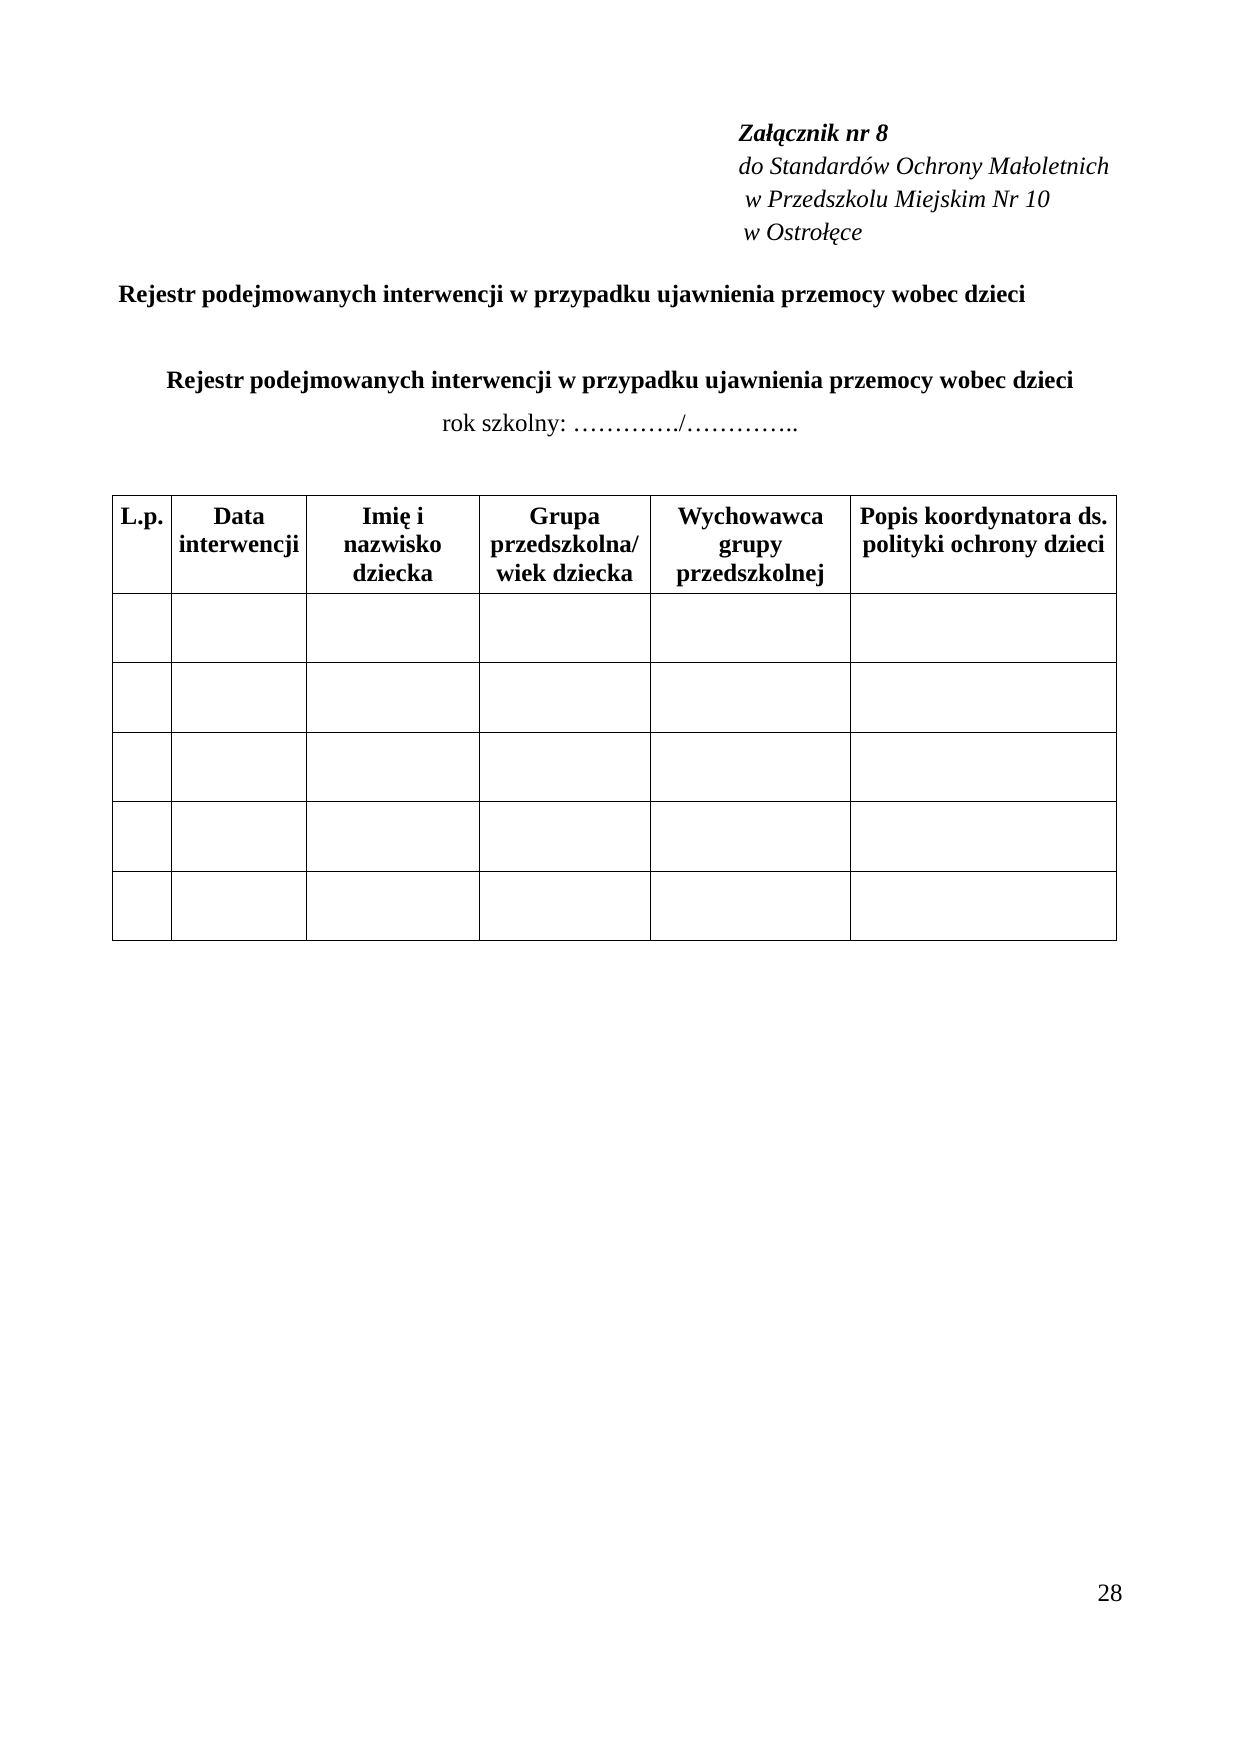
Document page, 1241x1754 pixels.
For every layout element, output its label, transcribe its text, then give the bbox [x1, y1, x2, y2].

table_cell [851, 872, 1116, 940]
table_cell [307, 802, 479, 871]
table_cell [113, 802, 171, 871]
table_cell [851, 733, 1116, 801]
table_cell [851, 802, 1116, 871]
text w Ostrołęce [118, 217, 1122, 246]
text Rejestr podejmowanych interwencji w przypadku ujawnienia przemocy wobec dzieci [118, 279, 1122, 308]
table_cell [480, 872, 650, 940]
text rok szkolny: …………./………….. [118, 408, 1122, 437]
text do Standardów Ochrony Małoletnich [738, 151, 1122, 180]
table_header Data interwencji [172, 496, 306, 593]
table_cell [307, 663, 479, 732]
table_cell [307, 733, 479, 801]
table_cell [172, 802, 306, 871]
table_cell [172, 733, 306, 801]
table_cell [480, 663, 650, 732]
text Rejestr podejmowanych interwencji w przypadku ujawnienia przemocy wobec dzieci [118, 365, 1122, 394]
table_header L.p. [113, 496, 171, 593]
table_cell [651, 872, 850, 940]
table_header Wychowawca grupy przedszkolnej [651, 496, 850, 593]
table_cell [172, 872, 306, 940]
table_cell [480, 802, 650, 871]
table_cell [651, 594, 850, 662]
text Załącznik nr 8 [738, 118, 1122, 147]
table_cell [851, 594, 1116, 662]
table_cell [172, 663, 306, 732]
table_cell [307, 594, 479, 662]
text w Przedszkolu Miejskim Nr 10 [738, 184, 1122, 213]
table_cell [651, 663, 850, 732]
table_cell [113, 594, 171, 662]
table_cell [172, 594, 306, 662]
table_cell [307, 872, 479, 940]
table_header Imię i nazwisko dziecka [307, 496, 479, 593]
table_cell [651, 802, 850, 871]
table_cell [113, 733, 171, 801]
table_cell [651, 733, 850, 801]
table_cell [113, 872, 171, 940]
table_header Grupa przedszkolna/wiek dziecka [480, 496, 650, 593]
table_cell [113, 663, 171, 732]
table_cell [851, 663, 1116, 732]
table_cell [480, 594, 650, 662]
table_cell [480, 733, 650, 801]
table_header Popis koordynatora ds. polityki ochrony dzieci [851, 496, 1116, 593]
